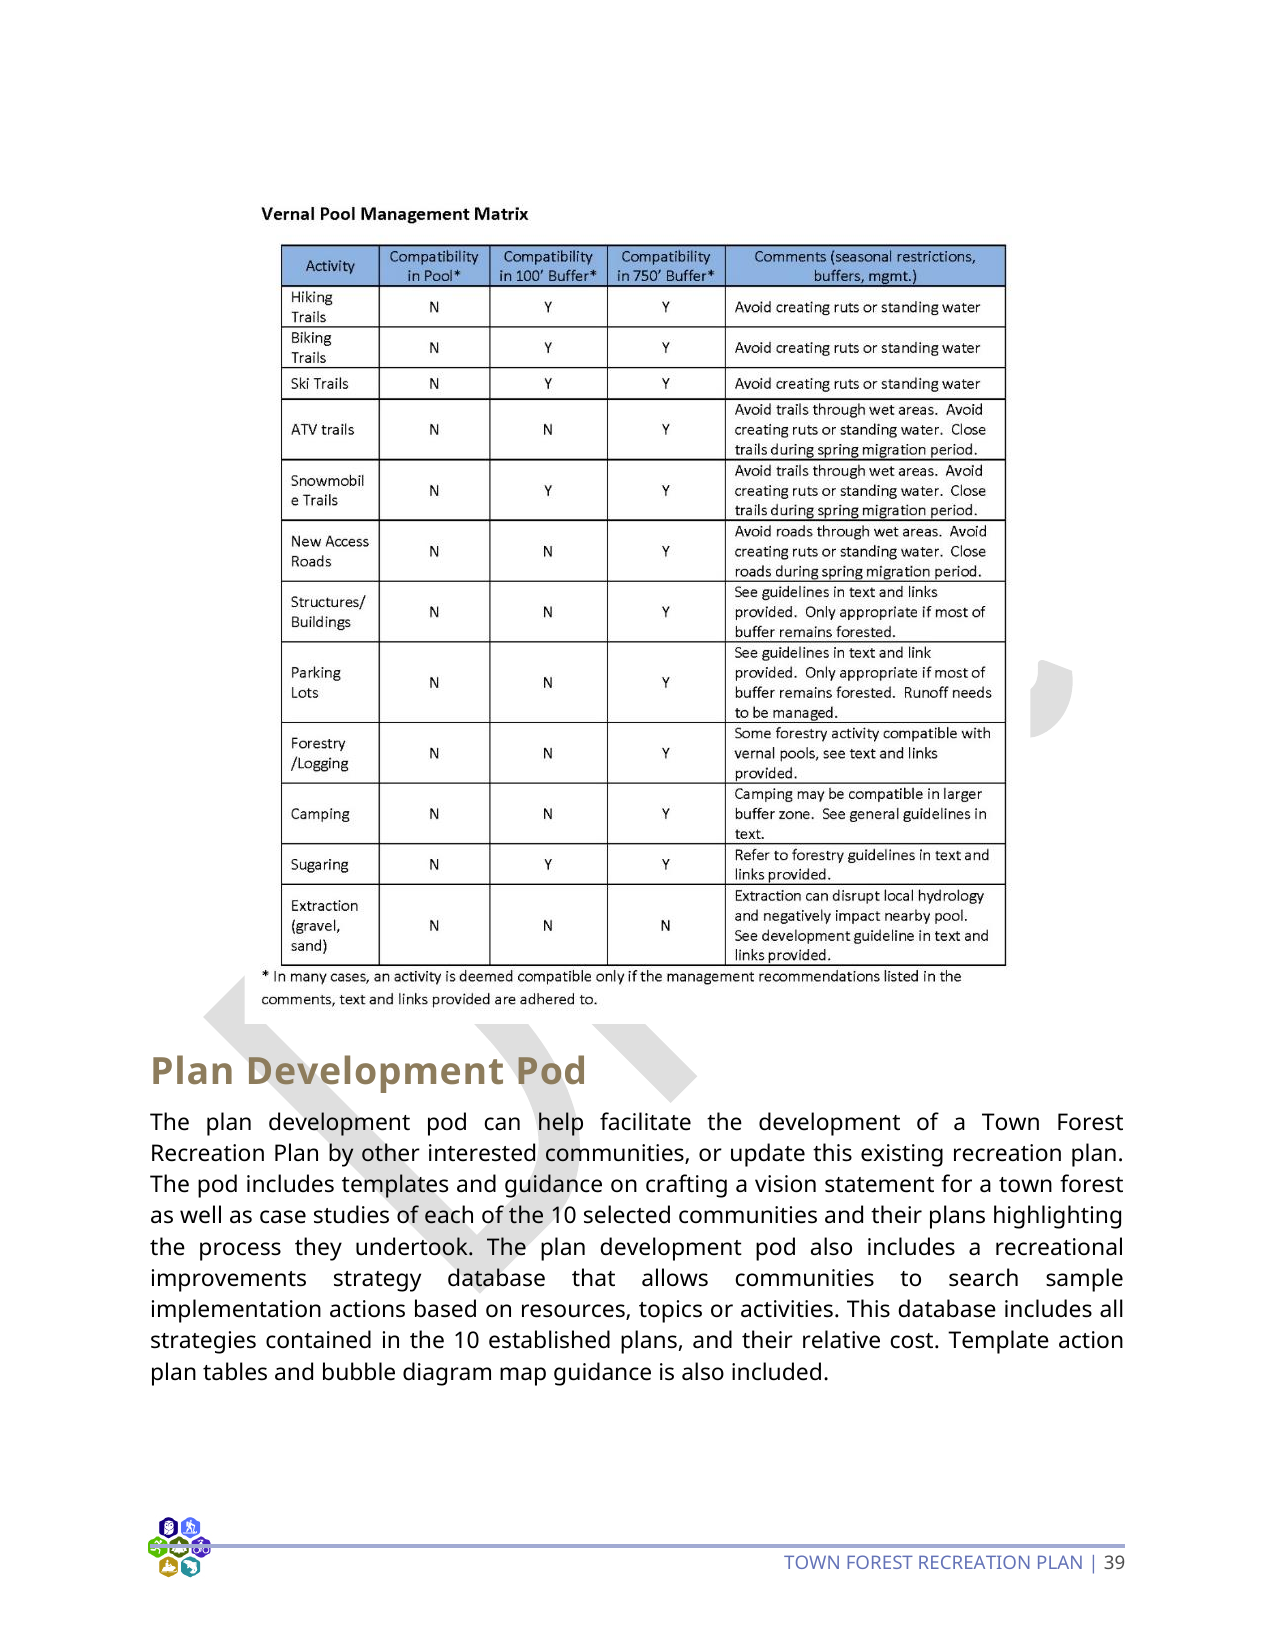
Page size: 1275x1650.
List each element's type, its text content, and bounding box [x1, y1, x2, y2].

text The plan development pod can help facilitate the development of a Town Forest Recreation Plan by other interested communities, or update this existing recreation plan. The pod includes templates and guidance on crafting a vision statement for a town forest as well as case studies of each of the 10 selected communities and their plans highlighting the process they undertook. The plan development pod also includes a recreational improvements strategy database that allows communities to search sample implementation actions based on resources, topics or activities. This database includes all strategies contained in the 10 established plans, and their relative cost. Template action plan tables and bubble diagram map guidance is also included. [150, 1106, 1125, 1387]
subtitle Plan Development Pod [150, 1044, 1125, 1095]
picture [244, 187, 1031, 1024]
picture [147, 1513, 213, 1580]
